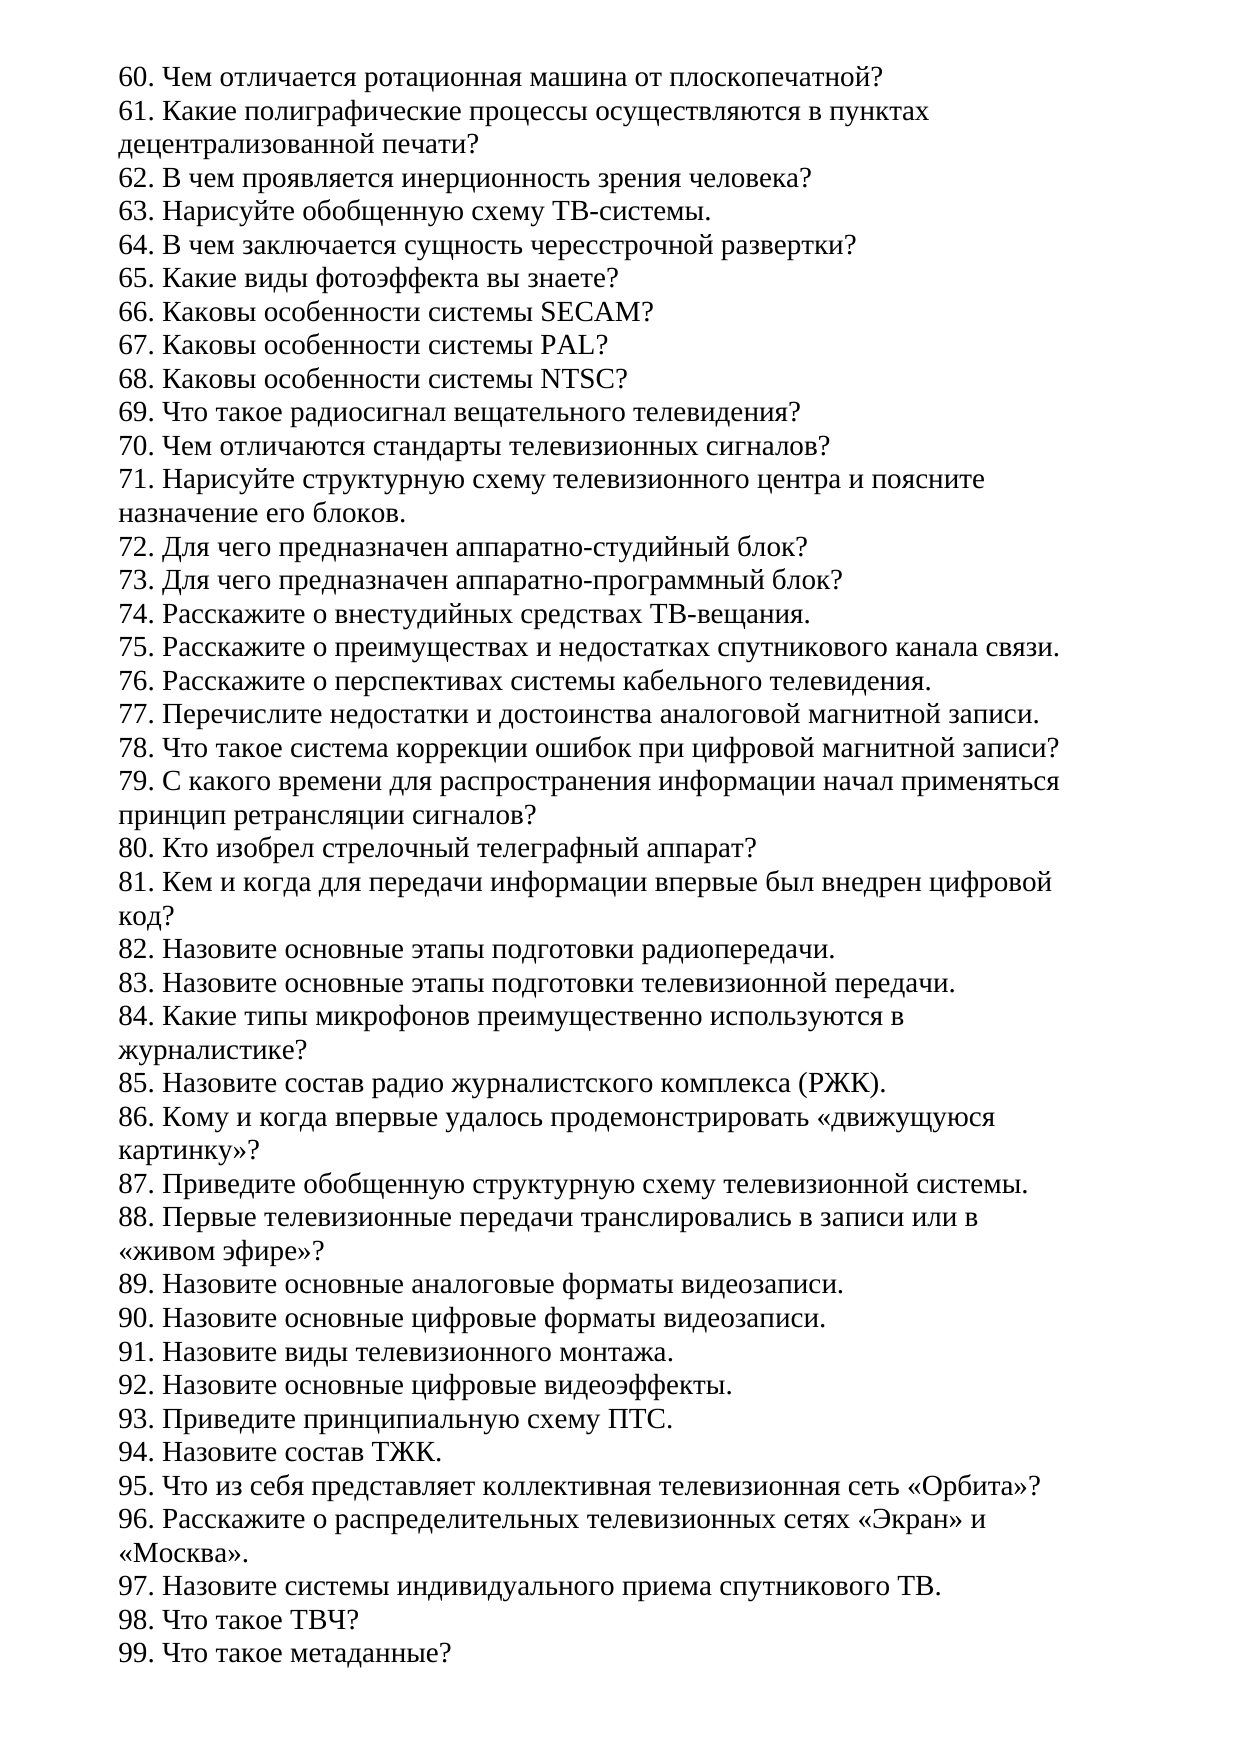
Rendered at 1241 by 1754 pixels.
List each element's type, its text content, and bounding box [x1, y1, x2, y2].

text 88. Первые телевизионные передачи транслировались в записи или в [118, 1199, 1181, 1233]
text 80. Кто изобрел стрелочный телеграфный аппарат? [118, 831, 1181, 864]
text 98. Что такое ТВЧ? [118, 1602, 1181, 1636]
text 81. Кем и когда для передачи информации впервые был внедрен цифровой [118, 864, 1181, 898]
text 89. Назовите основные аналоговые форматы видеозаписи. [118, 1267, 1181, 1300]
text 87. Приведите обобщенную структурную схему телевизионной системы. [118, 1166, 1181, 1199]
text картинку»? [118, 1132, 1181, 1166]
text принцип ретрансляции сигналов? [118, 797, 1181, 831]
text 82. Назовите основные этапы подготовки радиопередачи. [118, 931, 1181, 965]
text децентрализованной печати? [118, 126, 1181, 160]
text 69. Что такое радиосигнал вещательного телевидения? [118, 394, 1181, 428]
text 96. Расскажите о распределительных телевизионных сетях «Экран» и [118, 1501, 1181, 1535]
text 90. Назовите основные цифровые форматы видеозаписи. [118, 1300, 1181, 1334]
text 68. Каковы особенности системы NTSC? [118, 361, 1181, 394]
text назначение его блоков. [118, 495, 1181, 529]
text 93. Приведите принципиальную схему ПТС. [118, 1401, 1181, 1434]
text 73. Для чего предназначен аппаратно-программный блок? [118, 562, 1181, 596]
text 64. В чем заключается сущность чересстрочной развертки? [118, 227, 1181, 260]
text «Москва». [118, 1535, 1181, 1568]
text 65. Какие виды фотоэффекта вы знаете? [118, 260, 1181, 294]
text 99. Что такое метаданные? [118, 1636, 1181, 1669]
text код? [118, 898, 1181, 931]
text 97. Назовите системы индивидуального приема спутникового ТВ. [118, 1568, 1181, 1602]
text 70. Чем отличаются стандарты телевизионных сигналов? [118, 428, 1181, 462]
text 71. Нарисуйте структурную схему телевизионного центра и поясните [118, 462, 1181, 495]
text 62. В чем проявляется инерционность зрения человека? [118, 160, 1181, 193]
text 60. Чем отличается ротационная машина от плоскопечатной? [118, 59, 1181, 93]
text 79. С какого времени для распространения информации начал применяться [118, 763, 1181, 797]
text «живом эфире»? [118, 1233, 1181, 1267]
text 92. Назовите основные цифровые видеоэффекты. [118, 1367, 1181, 1401]
text 66. Каковы особенности системы SECAM? [118, 294, 1181, 327]
text журналистике? [118, 1032, 1181, 1065]
text 76. Расскажите о перспективах системы кабельного телевидения. [118, 663, 1181, 696]
text 63. Нарисуйте обобщенную схему ТВ-системы. [118, 193, 1181, 227]
text 75. Расскажите о преимуществах и недостатках спутникового канала связи. [118, 629, 1181, 663]
text 84. Какие типы микрофонов преимущественно используются в [118, 998, 1181, 1032]
text 61. Какие полиграфические процессы осуществляются в пунктах [118, 93, 1181, 126]
text 77. Перечислите недостатки и достоинства аналоговой магнитной записи. [118, 696, 1181, 730]
text 91. Назовите виды телевизионного монтажа. [118, 1334, 1181, 1367]
text 86. Кому и когда впервые удалось продемонстрировать «движущуюся [118, 1099, 1181, 1132]
text 95. Что из себя представляет коллективная телевизионная сеть «Орбита»? [118, 1468, 1181, 1501]
text 72. Для чего предназначен аппаратно-студийный блок? [118, 529, 1181, 562]
text 74. Расскажите о внестудийных средствах ТВ-вещания. [118, 596, 1181, 629]
text 78. Что такое система коррекции ошибок при цифровой магнитной записи? [118, 730, 1181, 763]
text 67. Каковы особенности системы PAL? [118, 327, 1181, 361]
text 85. Назовите состав радио журналистского комплекса (РЖК). [118, 1065, 1181, 1099]
text 83. Назовите основные этапы подготовки телевизионной передачи. [118, 965, 1181, 998]
text 94. Назовите состав ТЖК. [118, 1434, 1181, 1468]
